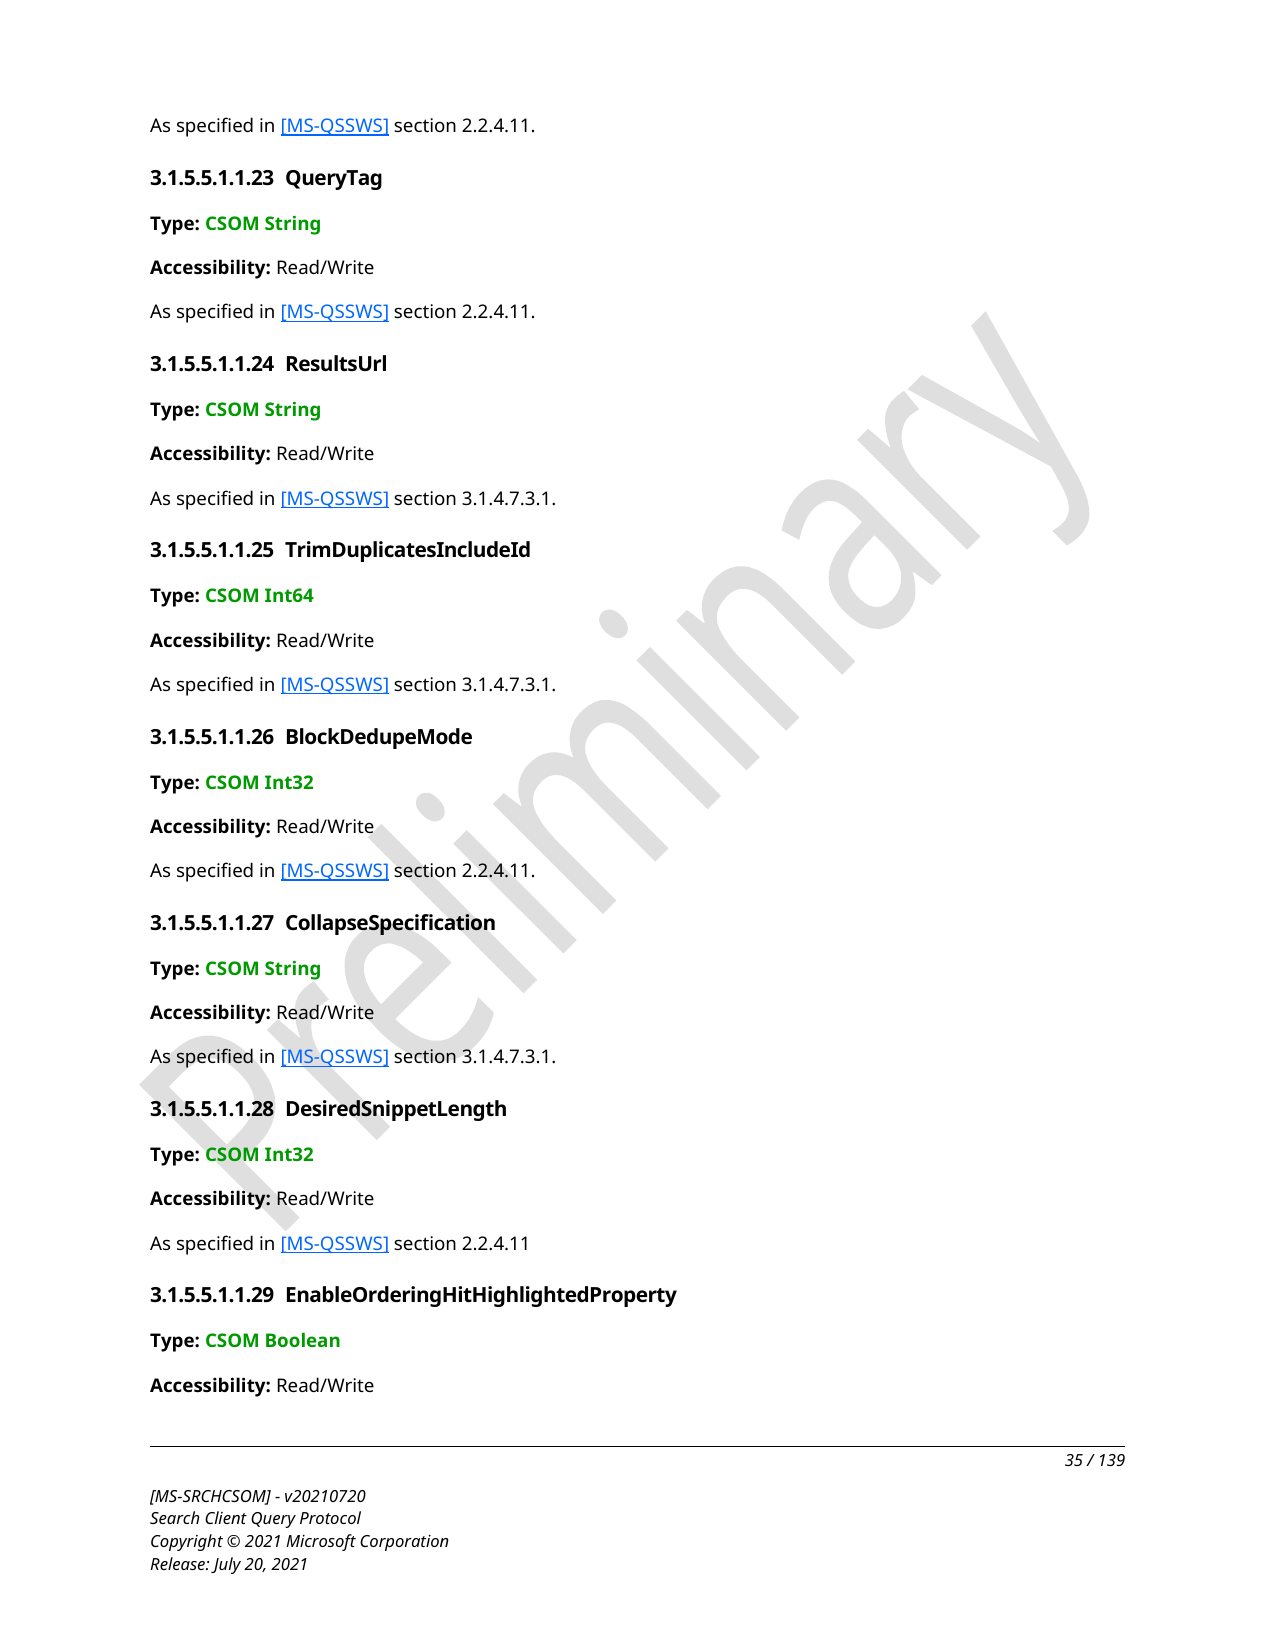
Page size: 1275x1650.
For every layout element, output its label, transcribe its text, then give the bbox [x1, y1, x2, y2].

text As specified in [MS-QSSWS] section 3.1.4.7.3.1. [150, 1044, 1125, 1069]
subtitle QueryTag [150, 163, 1125, 191]
text Accessibility: Read/Write [150, 1372, 1125, 1397]
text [150, 299, 1125, 324]
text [150, 112, 1125, 138]
text Type: CSOM String [150, 955, 1125, 981]
text Accessibility: Read/Write [150, 627, 1125, 652]
text Accessibility: Read/Write [150, 1186, 1125, 1211]
text Type: CSOM String [150, 210, 1125, 236]
text Type: CSOM String [150, 396, 1125, 422]
subtitle CollapseSpecification [150, 908, 1125, 936]
text As specified in [MS-QSSWS] section 3.1.4.7.3.1. [150, 485, 1125, 511]
subtitle DesiredSnippetLength [150, 1094, 1125, 1123]
subtitle TrimDuplicatesIncludeId [150, 536, 1125, 564]
text Accessibility: Read/Write [150, 999, 1125, 1025]
text Type: CSOM Boolean [150, 1328, 1125, 1353]
text Type: CSOM Int64 [150, 583, 1125, 608]
text As specified in [MS-QSSWS] section 3.1.4.7.3.1. [150, 671, 1125, 697]
subtitle BlockDedupeMode [150, 722, 1125, 750]
text Accessibility: Read/Write [150, 441, 1125, 466]
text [150, 1230, 1125, 1256]
subtitle ResultsUrl [150, 349, 1125, 378]
subtitle EnableOrderingHitHighlightedProperty [150, 1281, 1125, 1309]
text Type: CSOM Int32 [150, 769, 1125, 794]
text As specified in [MS-QSSWS] section 2.2.4.11. [150, 857, 1125, 883]
text Type: CSOM Int32 [150, 1141, 1125, 1167]
text Accessibility: Read/Write [150, 813, 1125, 839]
text Accessibility: Read/Write [150, 254, 1125, 280]
